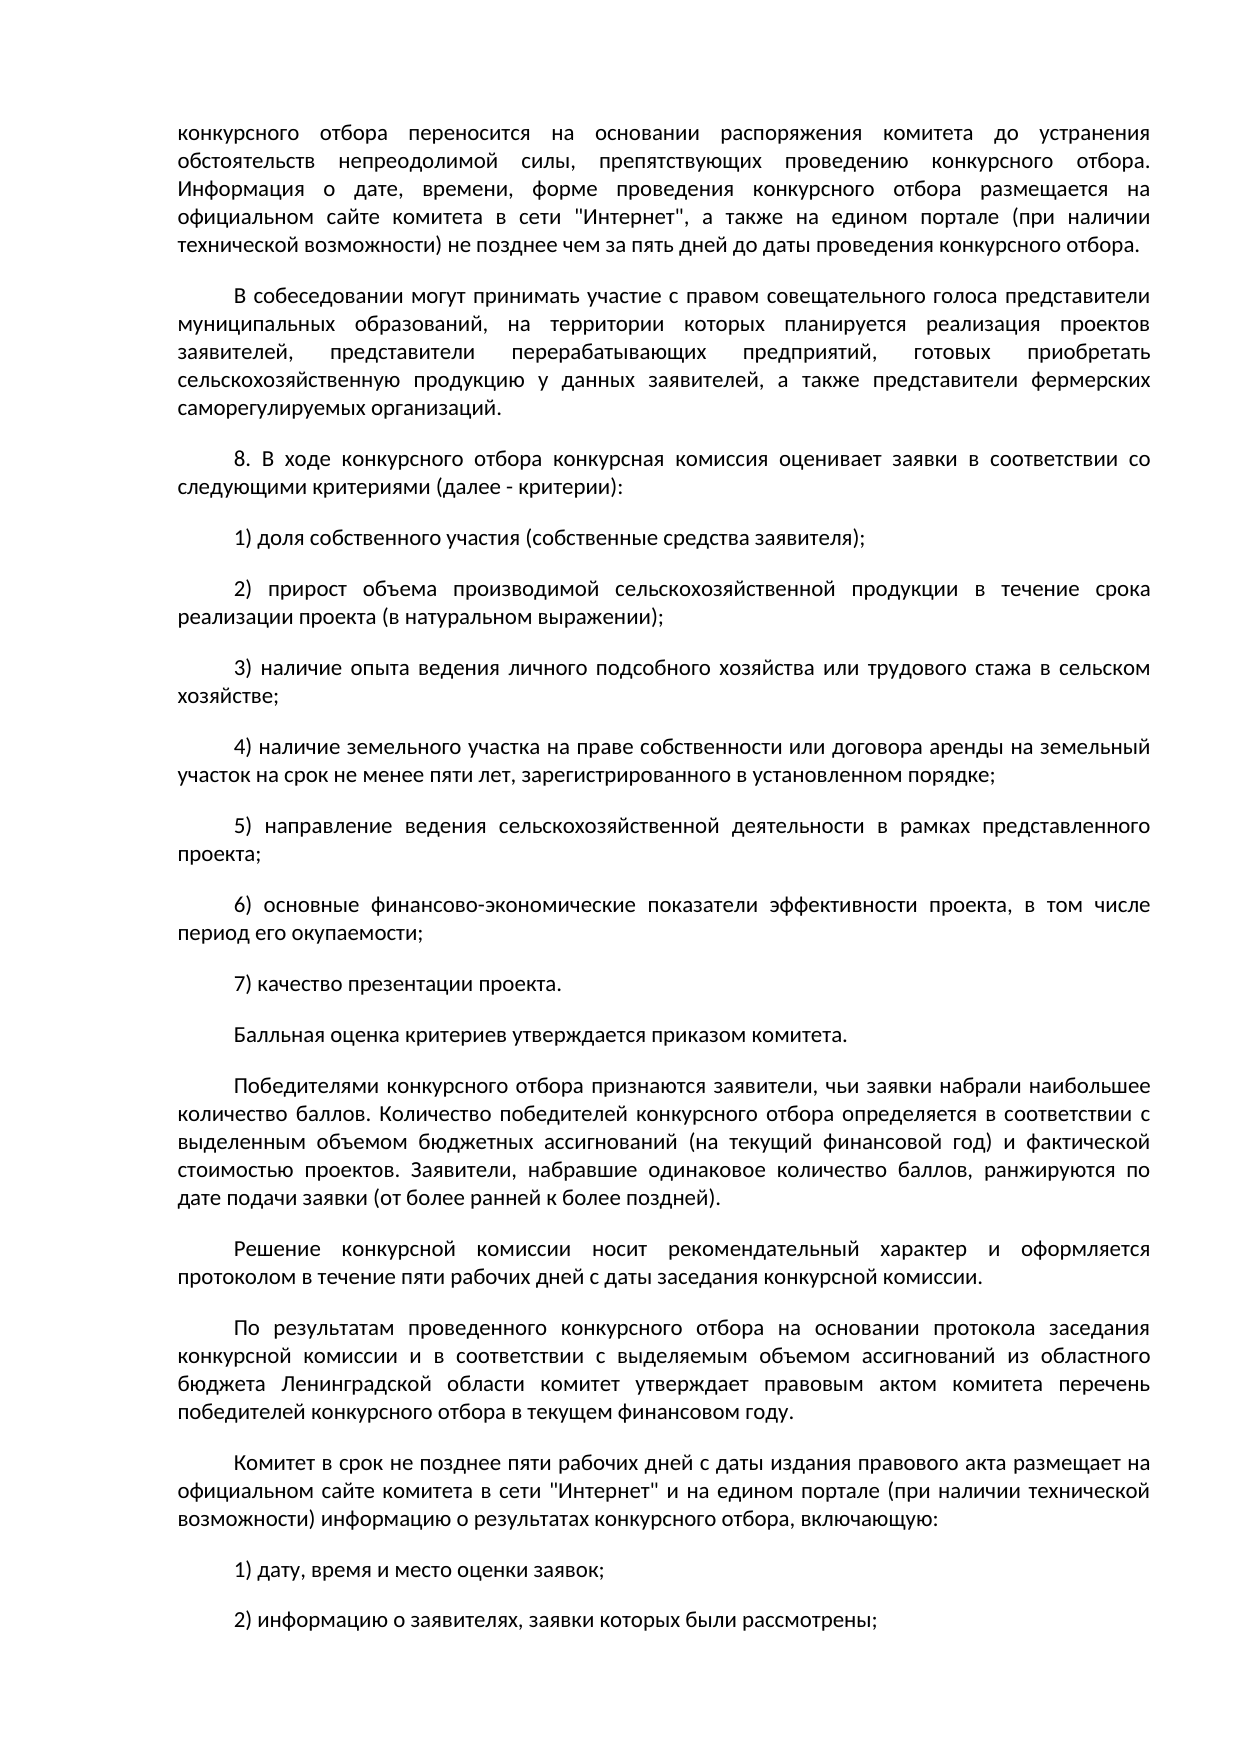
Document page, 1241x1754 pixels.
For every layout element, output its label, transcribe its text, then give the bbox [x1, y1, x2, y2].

text Победителями конкурсного отбора признаются заявители, чьи заявки набрали наибольшее количество баллов. Количество победителей конкурсного отбора определяется в соответствии с выделенным объемом бюджетных ассигнований (на текущий финансовой год) и фактической стоимостью проектов. Заявители, набравшие одинаковое количество баллов, ранжируются по дате подачи заявки (от более ранней к более поздней). [177, 1071, 1152, 1211]
text 6) основные финансово-экономические показатели эффективности проекта, в том числе период его окупаемости; [177, 890, 1152, 946]
text 1) дату, время и место оценки заявок; [177, 1555, 1152, 1583]
text Решение конкурсной комиссии носит рекомендательный характер и оформляется протоколом в течение пяти рабочих дней с даты заседания конкурсной комиссии. [177, 1234, 1152, 1290]
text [177, 118, 1152, 258]
text 1) доля собственного участия (собственные средства заявителя); [177, 523, 1152, 551]
text 2) информацию о заявителях, заявки которых были рассмотрены; [177, 1606, 1152, 1634]
text Комитет в срок не позднее пяти рабочих дней с даты издания правового акта размещает на официальном сайте комитета в сети "Интернет" и на едином портале (при наличии технической возможности) информацию о результатах конкурсного отбора, включающую: [177, 1448, 1152, 1532]
text 4) наличие земельного участка на праве собственности или договора аренды на земельный участок на срок не менее пяти лет, зарегистрированного в установленном порядке; [177, 732, 1152, 788]
text 7) качество презентации проекта. [177, 969, 1152, 997]
text 3) наличие опыта ведения личного подсобного хозяйства или трудового стажа в сельском хозяйстве; [177, 653, 1152, 709]
text 5) направление ведения сельскохозяйственной деятельности в рамках представленного проекта; [177, 811, 1152, 867]
text 8. В ходе конкурсного отбора конкурсная комиссия оценивает заявки в соответствии со следующими критериями (далее - критерии): [177, 444, 1152, 500]
text 2) прирост объема производимой сельскохозяйственной продукции в течение срока реализации проекта (в натуральном выражении); [177, 574, 1152, 630]
text Балльная оценка критериев утверждается приказом комитета. [177, 1020, 1152, 1048]
text По результатам проведенного конкурсного отбора на основании протокола заседания конкурсной комиссии и в соответствии с выделяемым объемом ассигнований из областного бюджета Ленинградской области комитет утверждает правовым актом комитета перечень победителей конкурсного отбора в текущем финансовом году. [177, 1313, 1152, 1425]
text В собеседовании могут принимать участие с правом совещательного голоса представители муниципальных образований, на территории которых планируется реализация проектов заявителей, представители перерабатывающих предприятий, готовых приобретать сельскохозяйственную продукцию у данных заявителей, а также представители фермерских саморегулируемых организаций. [177, 281, 1152, 421]
